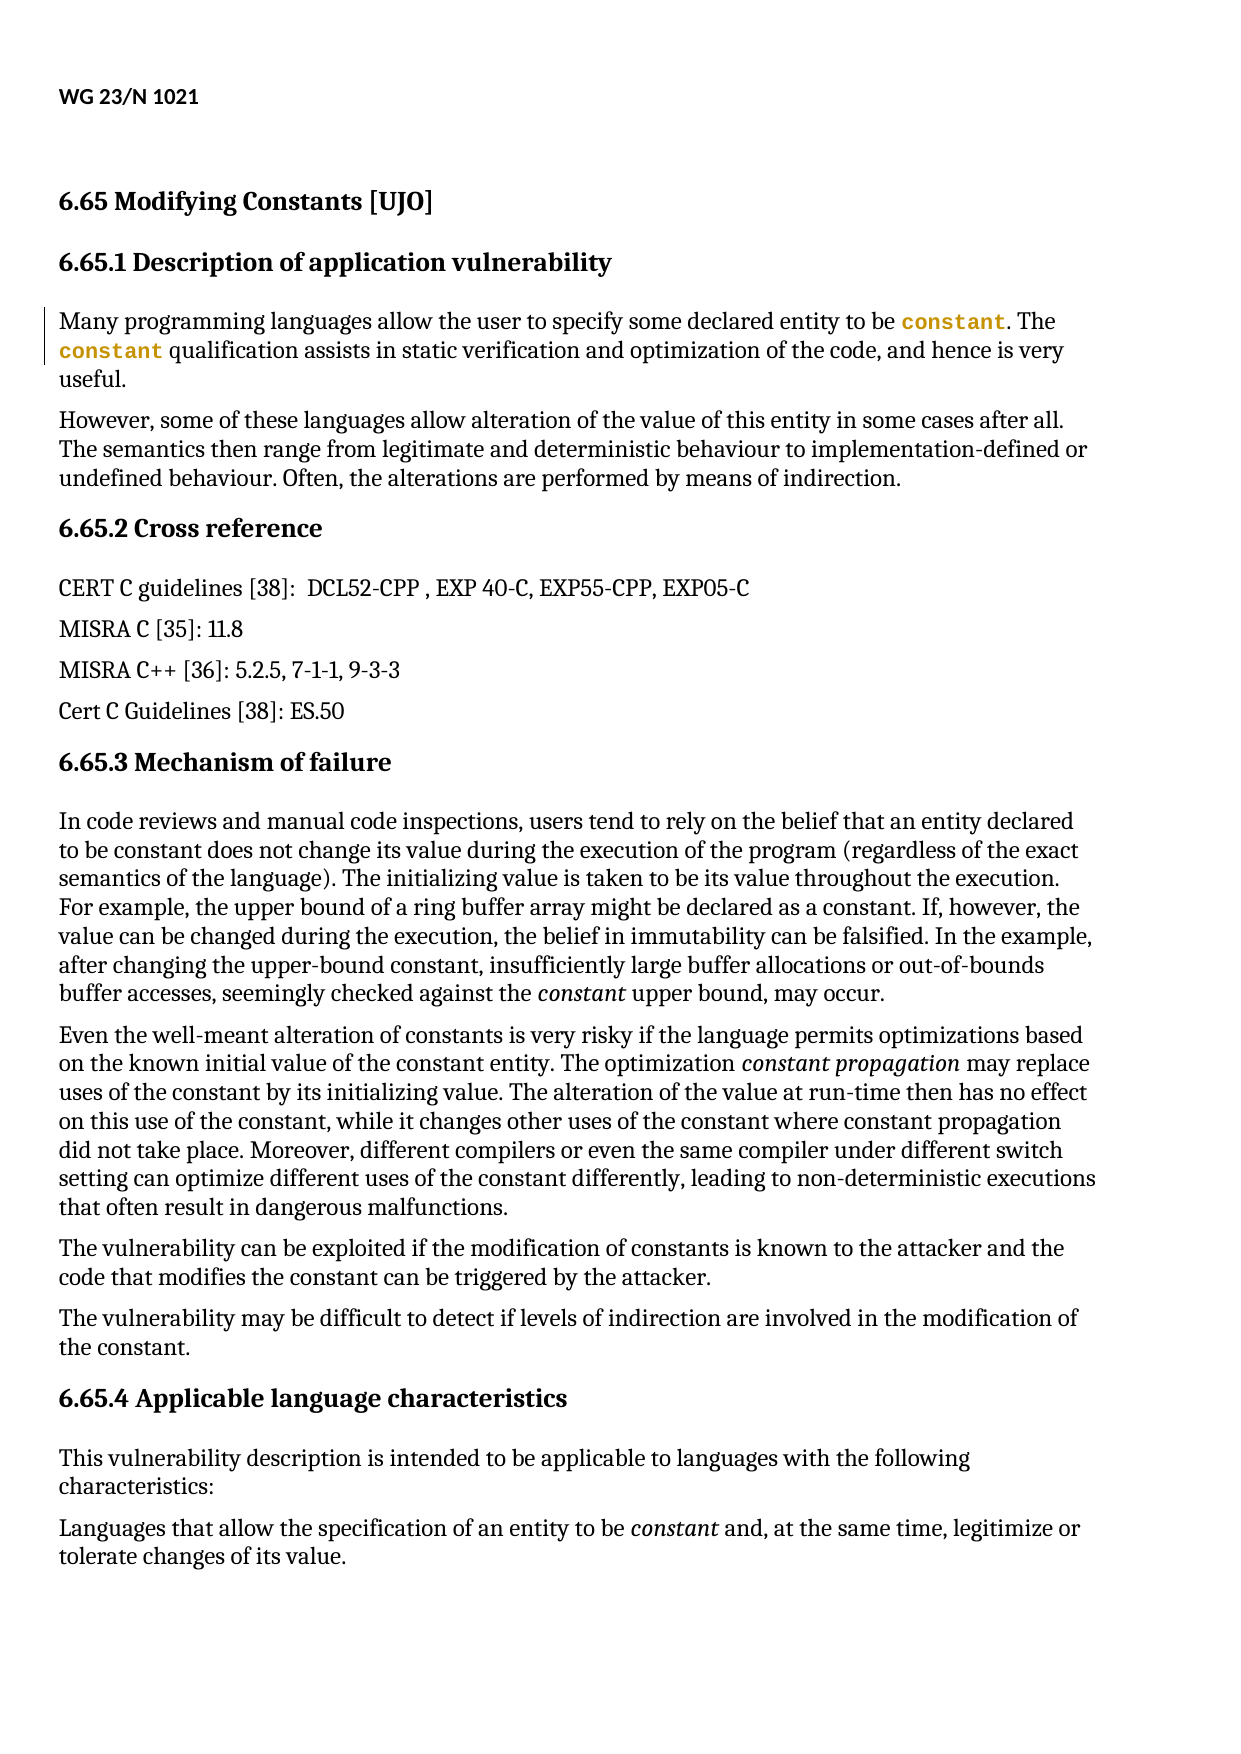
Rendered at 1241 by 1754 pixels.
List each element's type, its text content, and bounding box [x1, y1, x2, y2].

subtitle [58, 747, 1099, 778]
subtitle 6.65.1 Description of application vulnerability [58, 247, 1099, 278]
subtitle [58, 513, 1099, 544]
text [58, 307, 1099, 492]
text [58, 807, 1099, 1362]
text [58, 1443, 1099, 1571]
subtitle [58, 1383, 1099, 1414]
subtitle 6.65 Modifying Constants [UJO] [58, 186, 1099, 217]
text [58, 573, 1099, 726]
